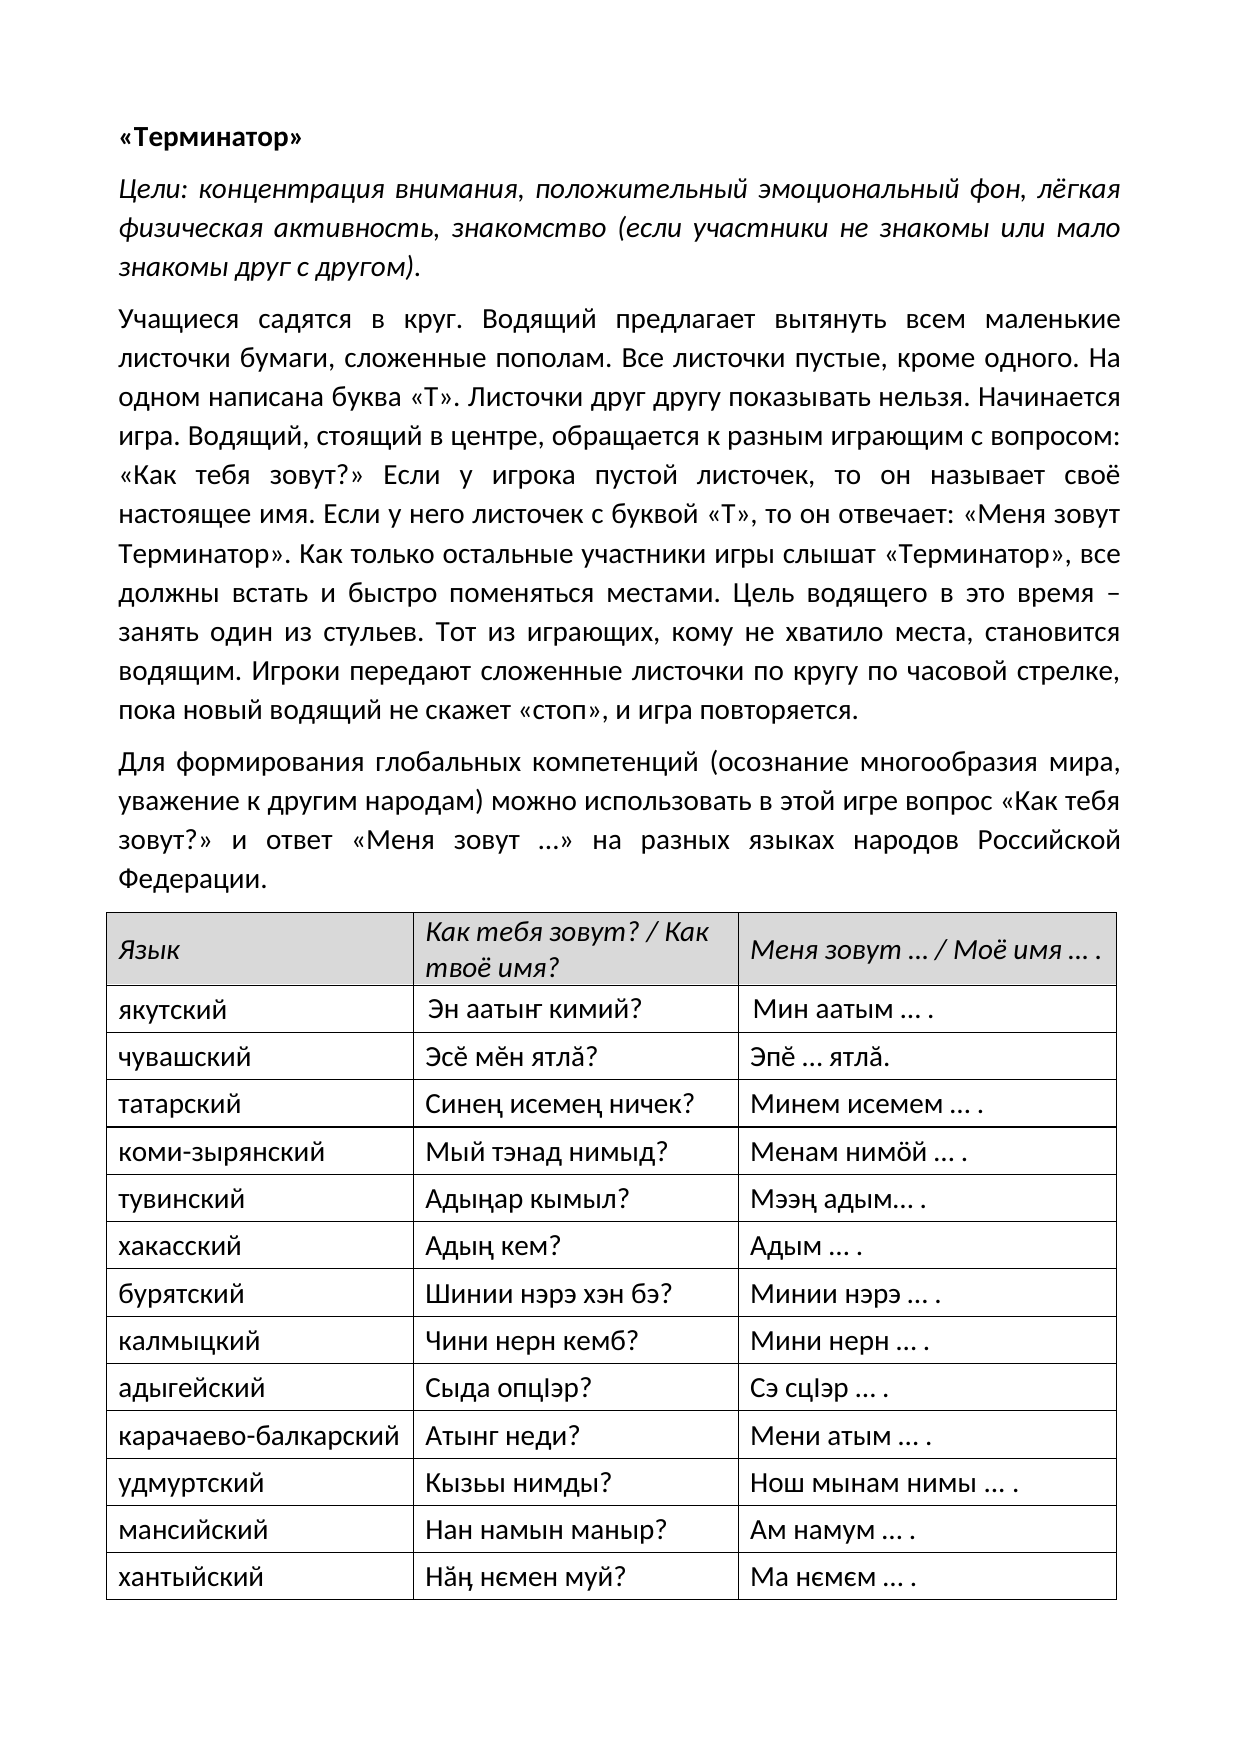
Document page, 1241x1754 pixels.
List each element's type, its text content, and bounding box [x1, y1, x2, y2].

table_cell хакасский [107, 1222, 413, 1268]
table_cell удмуртский [107, 1459, 413, 1505]
table_cell Нош мынам нимы ... . [739, 1459, 1116, 1505]
table_cell Сэ сцIэр … . [739, 1364, 1116, 1410]
table_cell Сыда опцIэр? [414, 1364, 738, 1410]
table_cell Мини нерн … . [739, 1317, 1116, 1363]
table_cell якутский [107, 986, 413, 1032]
table_header Язык [107, 913, 413, 984]
table_cell Эсĕ мĕн ятлă? [414, 1033, 738, 1079]
table_cell Ам намум … . [739, 1506, 1116, 1552]
table_cell бурятский [107, 1269, 413, 1316]
table_cell хантыйский [107, 1553, 413, 1599]
table_cell Ма нємєм … . [739, 1553, 1116, 1599]
table_cell Синең исемең ничек? [414, 1080, 738, 1126]
table_cell Адым … . [739, 1222, 1116, 1268]
table_header Как тебя зовут? / Как твоё имя? [414, 913, 738, 984]
table_cell Нӑӊ нємен муй? [414, 1553, 738, 1599]
table_cell Менам нимöй … . [739, 1128, 1116, 1174]
table_cell Эпĕ … ятлă. [739, 1033, 1116, 1079]
table_cell адыгейский [107, 1364, 413, 1410]
table_cell Мый тэнад нимыд? [414, 1128, 738, 1174]
table_cell Мин аатым … . [739, 986, 1116, 1032]
table_cell Эн аатыҥ кимий? [414, 986, 738, 1032]
text «Терминатор» [118, 118, 1122, 154]
table_cell карачаево-балкарский [107, 1411, 413, 1457]
table_cell мансийский [107, 1506, 413, 1552]
table_cell Мени атым … . [739, 1411, 1116, 1457]
table_cell Минии нэрэ … . [739, 1269, 1116, 1316]
table_cell Чини нерн кемб? [414, 1317, 738, 1363]
table_cell Атынг неди? [414, 1411, 738, 1457]
table_cell чувашский [107, 1033, 413, 1079]
text Цели: концентрация внимания, положительный эмоциональный фон, лёгкая физическая активность, знакомство (если участники не знакомы или мало знакомы друг с другом). [118, 170, 1122, 284]
table_cell калмыцкий [107, 1317, 413, 1363]
table_cell Адыңар кымыл? [414, 1175, 738, 1221]
table_cell коми-зырянский [107, 1128, 413, 1174]
table_cell Мээң адым… . [739, 1175, 1116, 1221]
table_cell Кызьы нимды? [414, 1459, 738, 1505]
table_cell Адың кем? [414, 1222, 738, 1268]
table_cell Минем исемем … . [739, 1080, 1116, 1126]
table_cell Шинии нэрэ хэн бэ? [414, 1269, 738, 1316]
table_cell тувинский [107, 1175, 413, 1221]
text Для формирования глобальных компетенций (осознание многообразия мира, уважение к другим народам) можно использовать в этой игре вопрос «Как тебя зовут?» и ответ «Меня зовут …» на разных языках народов Российской Федерации. [118, 743, 1122, 896]
table_cell татарский [107, 1080, 413, 1126]
table_cell Нан намын маныр? [414, 1506, 738, 1552]
table_header Меня зовут … / Моё имя … . [739, 913, 1116, 984]
text Учащиеся садятся в круг. Водящий предлагает вытянуть всем маленькие листочки бумаги, сложенные пополам. Все листочки пустые, кроме одного. На одном написана буква «Т». Листочки друг другу показывать нельзя. Начинается игра. Водящий, стоящий в центре, обращается к разным играющим с вопросом: «Как тебя зовут?» Если у игрока пустой листочек, то он называет своё настоящее имя. Если у него листочек с буквой «Т», то он отвечает: «Меня зовут Терминатор». Как только остальные участники игры слышат «Терминатор», все должны встать и быстро поменяться местами. Цель водящего в это время – занять один из стульев. Тот из играющих, кому не хватило места, становится водящим. Игроки передают сложенные листочки по кругу по часовой стрелке, пока новый водящий не скажет «стоп», и игра повторяется. [118, 300, 1122, 727]
